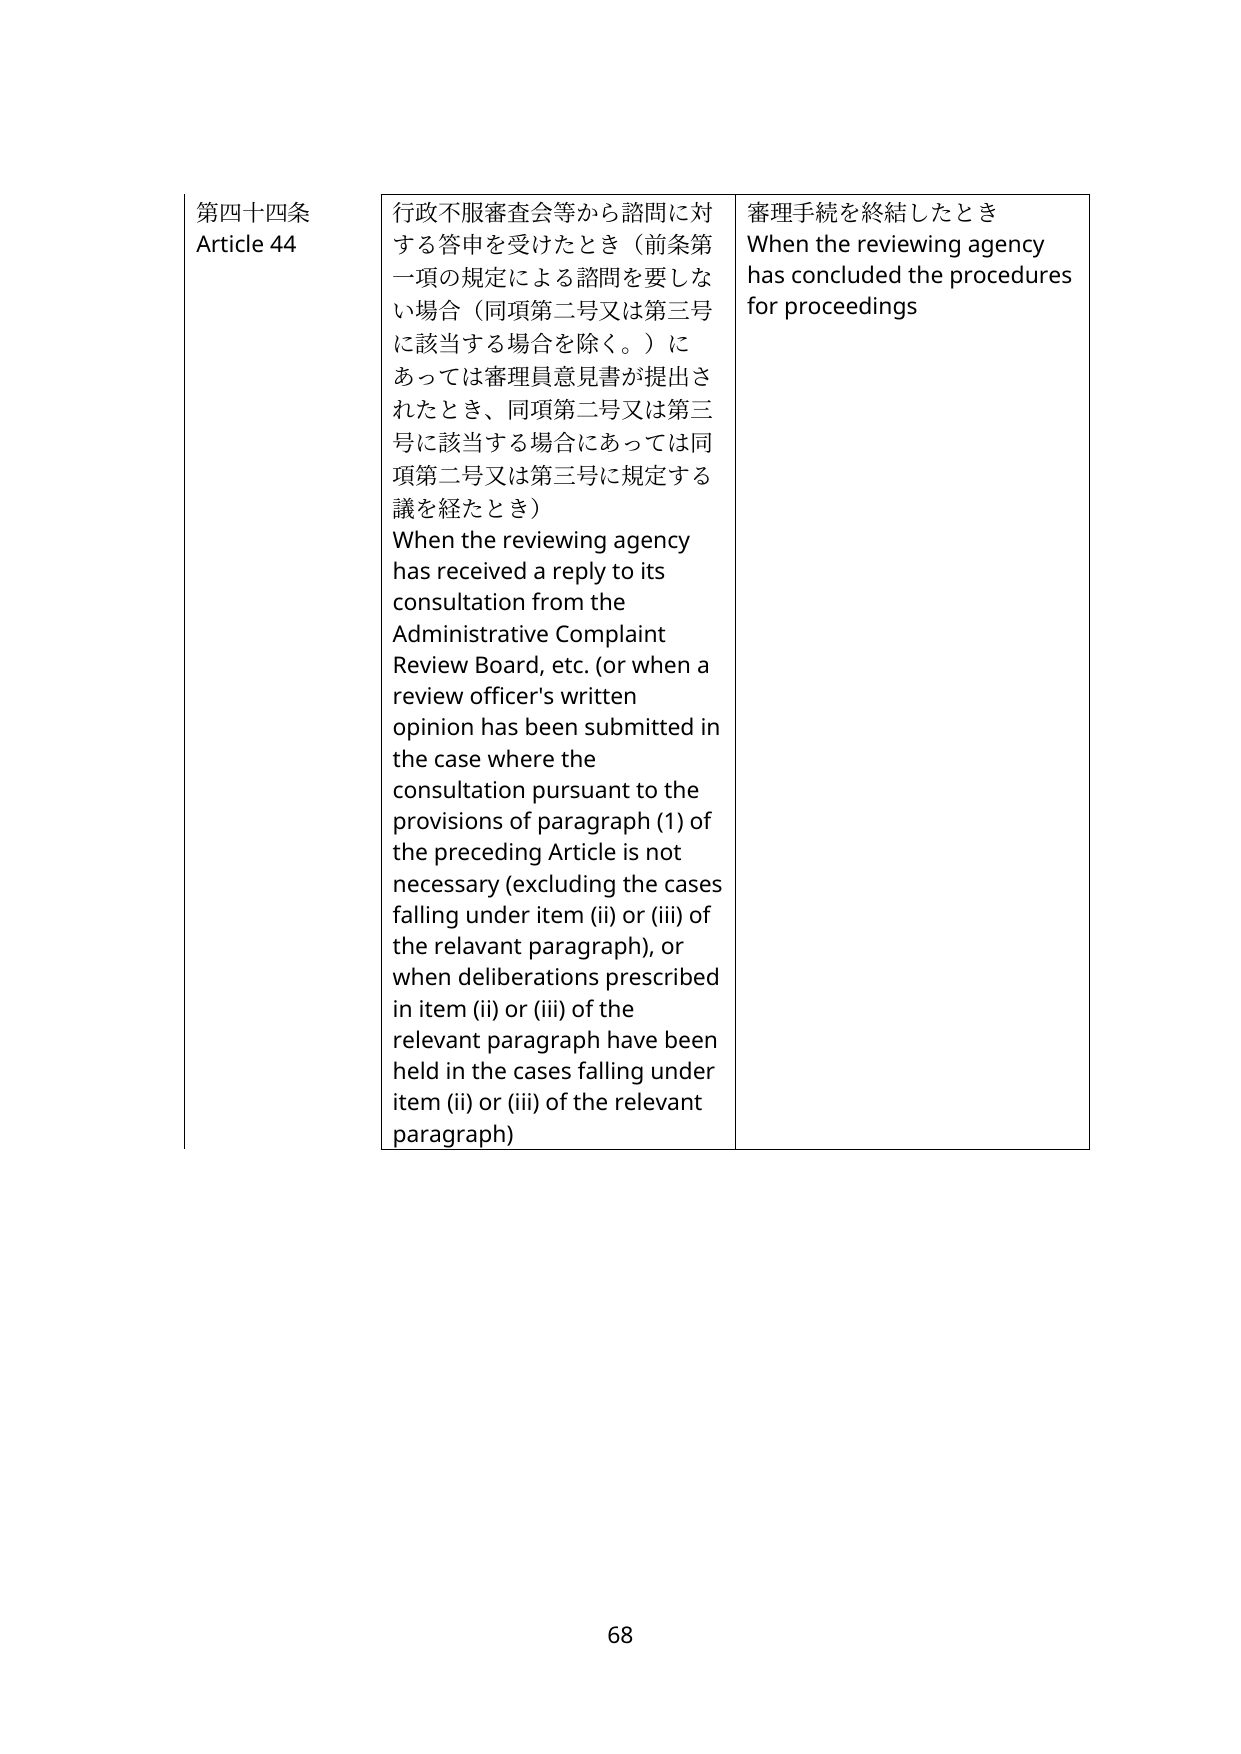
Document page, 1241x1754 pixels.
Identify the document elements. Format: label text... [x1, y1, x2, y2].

table_cell 第四十四条 Article 44 [185, 194, 381, 1149]
table_cell 審理手続を終結したとき When the reviewing agency has concluded the procedures for proceedings [736, 195, 1089, 1149]
table_cell 行政不服審査会等から諮問に対する答申を受けたとき（前条第一項の規定による諮問を要しない場合（同項第二号又は第三号に該当する場合を除く。）にあっては審理員意見書が提出されたとき、同項第二号又は第三号に該当する場合にあっては同項第二号又は第三号に規定する議を経たとき） When the reviewing agency has received a reply to its consultation from the Administrative Complaint Review Board, etc. (or when a review officer's written opinion has been submitted in the case where the consultation pursuant to the provisions of paragraph (1) of the preceding Article is not necessary (excluding the cases falling under item (ii) or (iii) of the relavant paragraph), or when deliberations prescribed in item (ii) or (iii) of the relevant paragraph have been held in the cases falling under item (ii) or (iii) of the relevant paragraph) [382, 195, 735, 1149]
